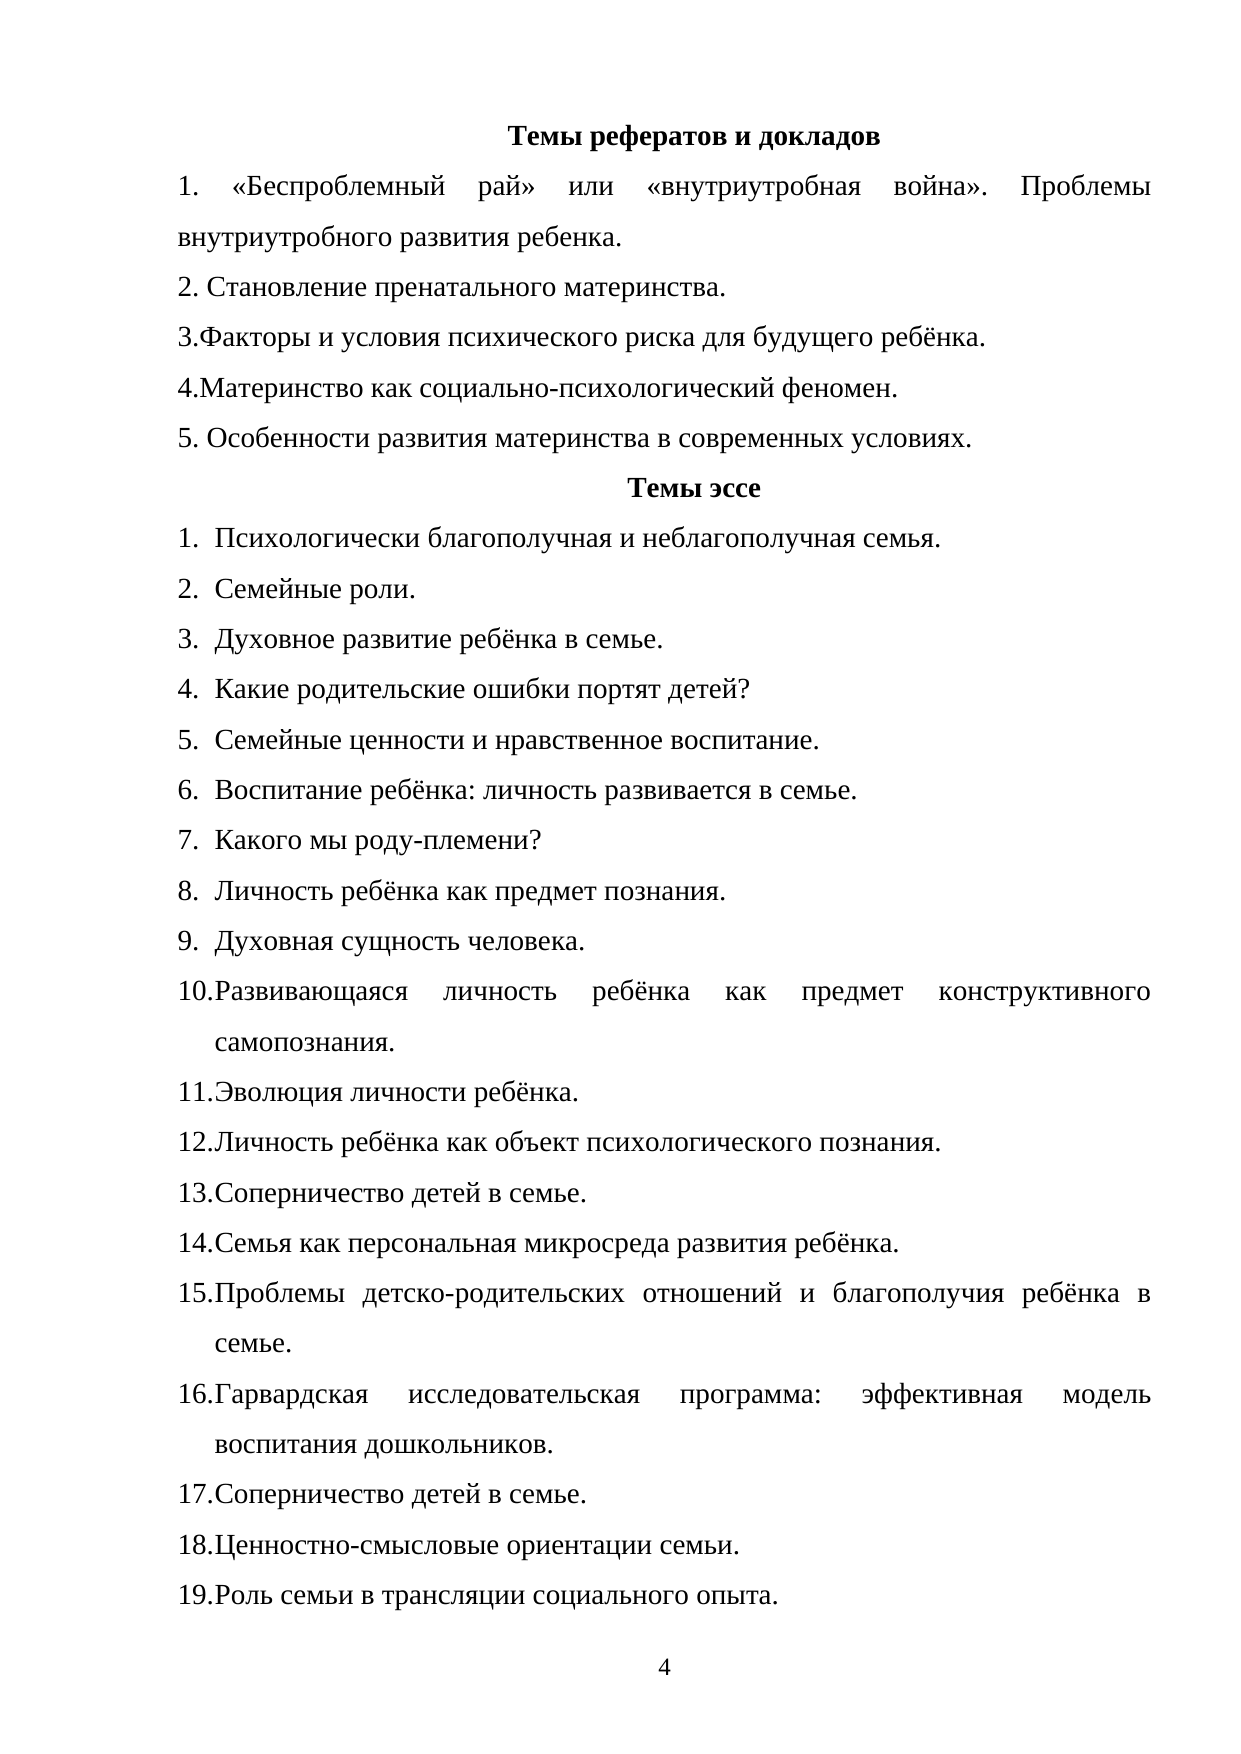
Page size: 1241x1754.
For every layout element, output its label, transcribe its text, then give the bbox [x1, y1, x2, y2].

list Личность ребёнка как объект психологического познания. [177, 1124, 1152, 1158]
list Соперничество детей в семье. [177, 1477, 1152, 1510]
list Духовное развитие ребёнка в семье. [177, 621, 1152, 655]
list Семья как персональная микросреда развития ребёнка. [177, 1225, 1152, 1258]
list Воспитание ребёнка: личность развивается в семье. [177, 772, 1152, 806]
list Семейные ценности и нравственное воспитание. [177, 722, 1152, 755]
list Семейные роли. [177, 571, 1152, 604]
text 2. Становление пренатального материнства. [177, 269, 1152, 303]
list Духовная сущность человека. [177, 923, 1152, 957]
list Роль семьи в трансляции социального опыта. [177, 1577, 1152, 1611]
list Психологически благополучная и неблагополучная семья. [177, 521, 1152, 554]
list Развивающаяся личность ребёнка как предмет конструктивного самопознания. [177, 973, 1152, 1057]
list Ценностно-смысловые ориентации семьи. [177, 1527, 1152, 1560]
text 3.Факторы и условия психического риска для будущего ребёнка. [177, 319, 1152, 353]
text Темы рефератов и докладов [177, 118, 1152, 152]
text 5. Особенности развития материнства в современных условиях. [177, 420, 1152, 453]
list Гарвардская исследовательская программа: эффективная модель воспитания дошкольников. [177, 1376, 1152, 1460]
list Эволюция личности ребёнка. [177, 1074, 1152, 1108]
list Проблемы детско-родительских отношений и благополучия ребёнка в семье. [177, 1275, 1152, 1359]
list Какого мы роду-племени? [177, 822, 1152, 856]
list Личность ребёнка как предмет познания. [177, 873, 1152, 906]
text 4.Материнство как социально-психологический феномен. [177, 370, 1152, 403]
list Соперничество детей в семье. [177, 1175, 1152, 1208]
text Темы эссе [177, 470, 1152, 504]
list Какие родительские ошибки портят детей? [177, 672, 1152, 705]
text 1. «Беспроблемный рай» или «внутриутробная война». Проблемы внутриутробного развития ребенка. [177, 168, 1152, 252]
